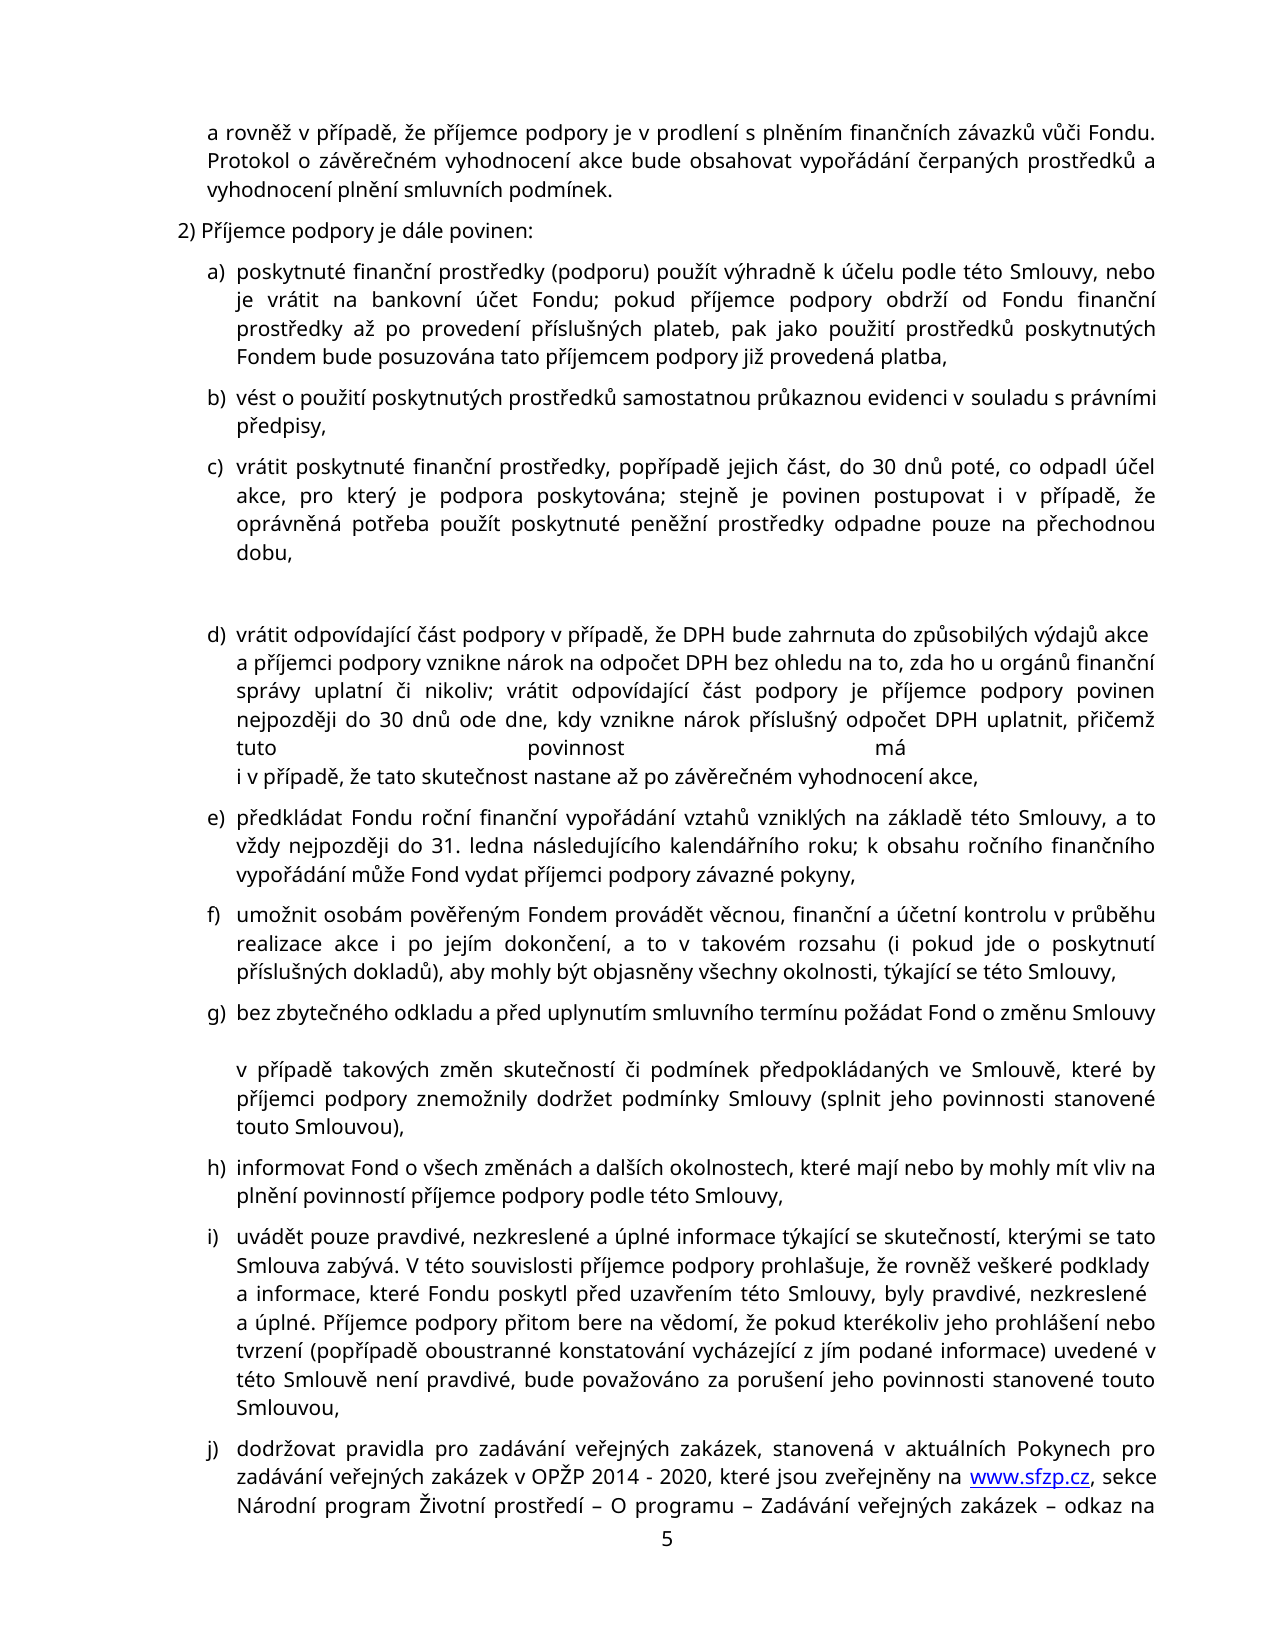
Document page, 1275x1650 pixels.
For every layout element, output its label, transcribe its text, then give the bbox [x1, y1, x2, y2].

list vrátit odpovídající část podpory v případě, že DPH bude zahrnuta do způsobilých výdajů akce a příjemci podpory vznikne nárok na odpočet DPH bez ohledu na to, zda ho u orgánů finanční správy uplatní či nikoliv; vrátit odpovídající část podpory je příjemce podpory povinen nejpozději do 30 dnů ode dne, kdy vznikne nárok příslušný odpočet DPH uplatnit, přičemž tuto povinnost má i v případě, že tato skutečnost nastane až po závěrečném vyhodnocení akce, [207, 620, 1157, 790]
list vést o použití poskytnutých prostředků samostatnou průkaznou evidenci v souladu s právními předpisy, [207, 383, 1157, 440]
list vrátit poskytnuté finanční prostředky, popřípadě jejich část, do 30 dnů poté, co odpadl účel akce, pro který je podpora poskytována; stejně je povinen postupovat i v případě, že oprávněná potřeba použít poskytnuté peněžní prostředky odpadne pouze na přechodnou dobu, [207, 452, 1157, 566]
text 2) Příjemce podpory je dále povinen: [177, 216, 1157, 244]
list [207, 1434, 1157, 1519]
list bez zbytečného odkladu a před uplynutím smluvního termínu požádat Fond o změnu Smlouvy v případě takových změn skutečností či podmínek předpokládaných ve Smlouvě, které by příjemci podpory znemožnily dodržet podmínky Smlouvy (splnit jeho povinnosti stanovené touto Smlouvou), [207, 998, 1157, 1141]
list uvádět pouze pravdivé, nezkreslené a úplné informace týkající se skutečností, kterými se tato Smlouva zabývá. V této souvislosti příjemce podpory prohlašuje, že rovněž veškeré podklady a informace, které Fondu poskytl před uzavřením této Smlouvy, byly pravdivé, nezkreslené a úplné. Příjemce podpory přitom bere na vědomí, že pokud kterékoliv jeho prohlášení nebo tvrzení (popřípadě oboustranné konstatování vycházející z jím podané informace) uvedené v této Smlouvě není pravdivé, bude považováno za porušení jeho povinnosti stanovené touto Smlouvou, [207, 1222, 1157, 1422]
list umožnit osobám pověřeným Fondem provádět věcnou, finanční a účetní kontrolu v průběhu realizace akce i po jejím dokončení, a to v takovém rozsahu (i pokud jde o poskytnutí příslušných dokladů), aby mohly být objasněny všechny okolnosti, týkající se této Smlouvy, [207, 901, 1157, 986]
list informovat Fond o všech změnách a dalších okolnostech, které mají nebo by mohly mít vliv na plnění povinností příjemce podpory podle této Smlouvy, [207, 1153, 1157, 1210]
list poskytnuté finanční prostředky (podporu) použít výhradně k účelu podle této Smlouvy, nebo je vrátit na bankovní účet Fondu; pokud příjemce podpory obdrží od Fondu finanční prostředky až po provedení příslušných plateb, pak jako použití prostředků poskytnutých Fondem bude posuzována tato příjemcem podpory již provedená platba, [207, 257, 1157, 371]
list předkládat Fondu roční finanční vypořádání vztahů vzniklých na základě této Smlouvy, a to vždy nejpozději do 31. ledna následujícího kalendářního roku; k obsahu ročního finančního vypořádání může Fond vydat příjemci podpory závazné pokyny, [207, 803, 1157, 888]
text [207, 118, 1157, 203]
